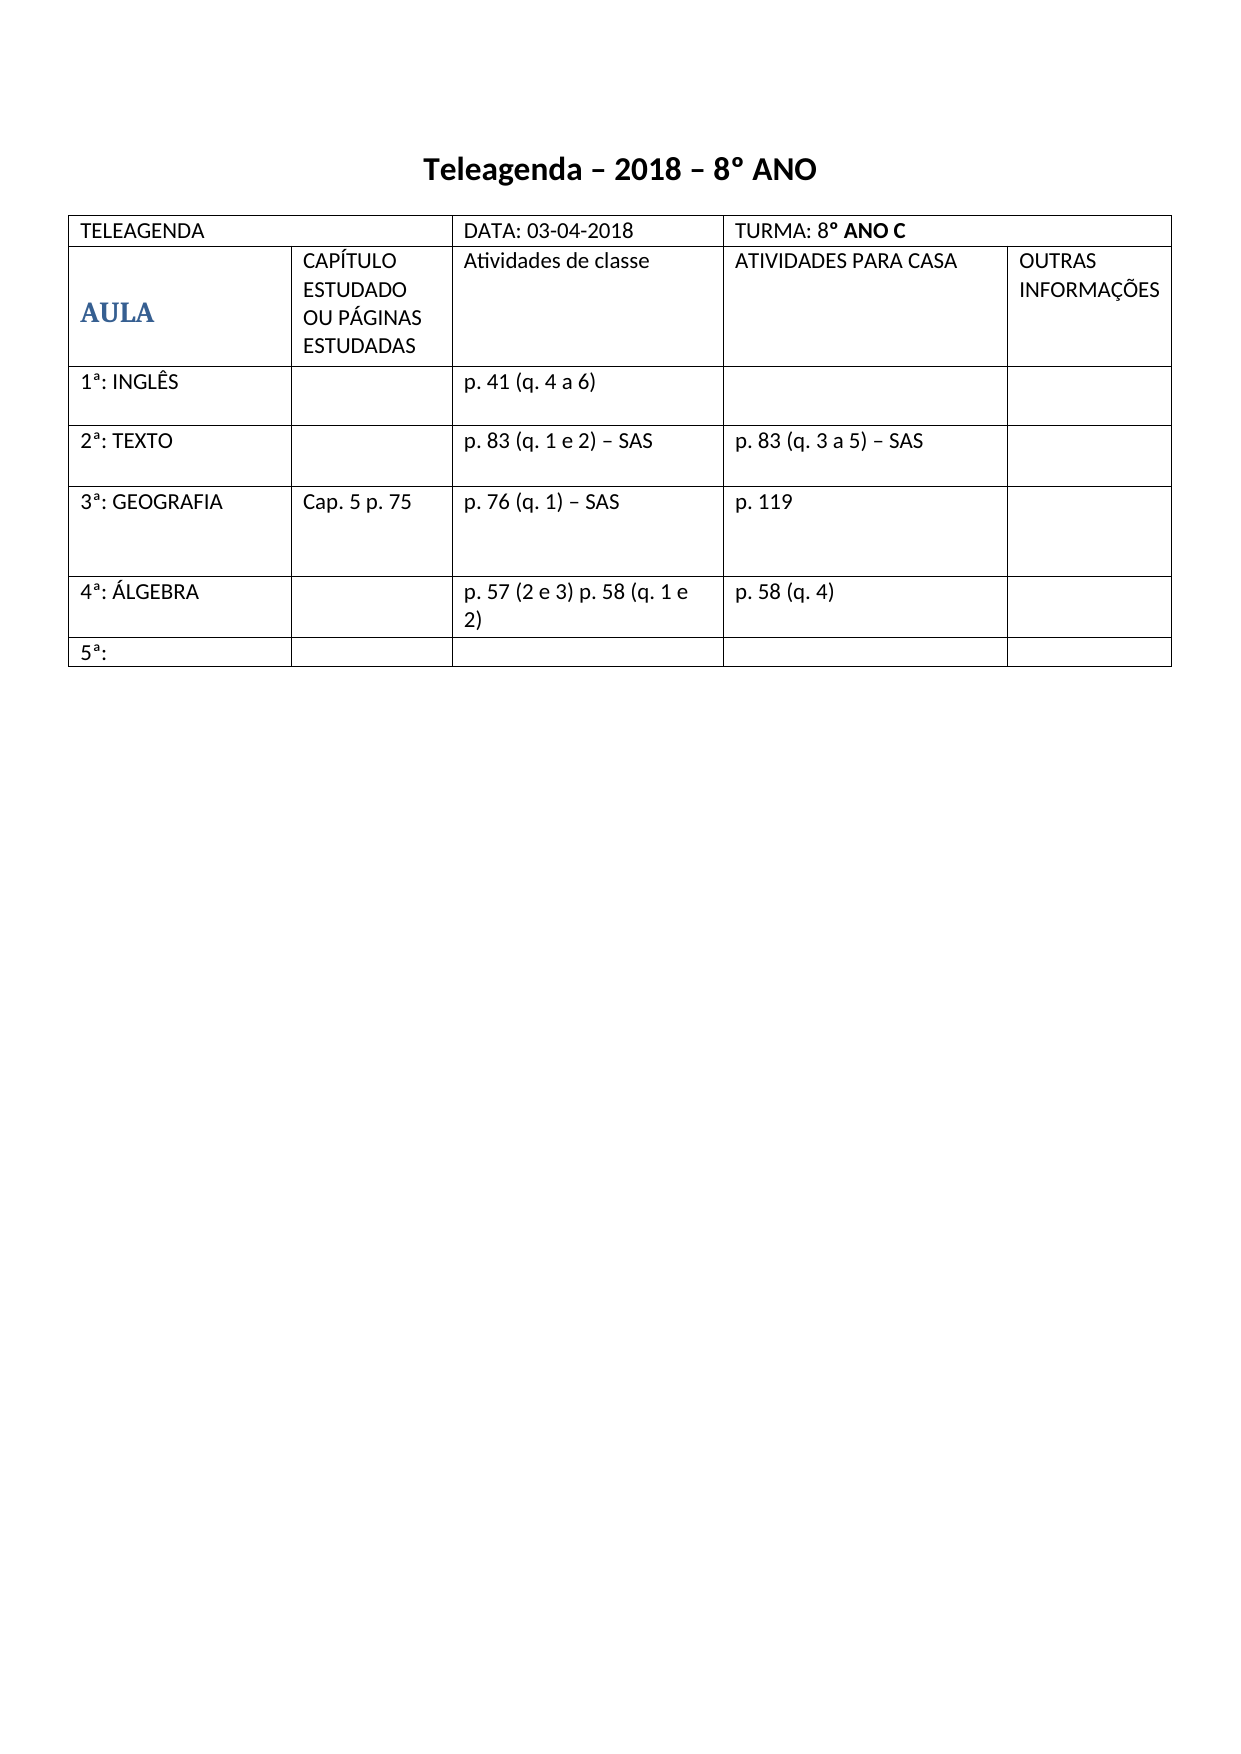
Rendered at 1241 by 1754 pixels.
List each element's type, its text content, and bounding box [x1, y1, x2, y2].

table_cell p. 119 [724, 487, 1007, 576]
table_cell [1008, 487, 1171, 576]
table_cell [292, 577, 452, 637]
table_cell AULA [69, 247, 291, 366]
table_cell p. 83 (q. 3 a 5) – SAS [724, 426, 1007, 486]
table_cell Cap. 5 p. 75 [292, 487, 452, 576]
table_cell 5ª: [69, 638, 291, 666]
table_cell [453, 638, 723, 666]
table_cell [292, 367, 452, 425]
table_header TELEAGENDA [69, 216, 452, 246]
table_cell [724, 367, 1007, 425]
table_cell 1ª: INGLÊS [69, 367, 291, 425]
table_cell p. 41 (q. 4 a 6) [453, 367, 723, 425]
table_cell Atividades de classe [453, 247, 723, 366]
table_cell ATIVIDADES PARA CASA [724, 247, 1007, 366]
table_header TURMA: 8º ANO C [724, 216, 1171, 246]
table_cell [1008, 367, 1171, 425]
table_cell p. 58 (q. 4) [724, 577, 1007, 637]
table_cell OUTRAS INFORMAÇÕES [1008, 247, 1171, 366]
table_cell [1008, 638, 1171, 666]
table_cell 4ª: ÁLGEBRA [69, 577, 291, 637]
table_cell CAPÍTULO ESTUDADO OU PÁGINAS ESTUDADAS [292, 247, 452, 366]
table_cell [292, 426, 452, 486]
table_cell 3ª: GEOGRAFIA [69, 487, 291, 576]
table_cell [1008, 426, 1171, 486]
table_cell 2ª: TEXTO [69, 426, 291, 486]
table_cell p. 76 (q. 1) – SAS [453, 487, 723, 576]
table_cell [1008, 577, 1171, 637]
table_cell [292, 638, 452, 666]
table_cell [724, 638, 1007, 666]
table_header DATA: 03-04-2018 [453, 216, 723, 246]
table_cell p. 83 (q. 1 e 2) – SAS [453, 426, 723, 486]
text Teleagenda – 2018 – 8º ANO [177, 148, 1063, 188]
table_cell p. 57 (2 e 3) p. 58 (q. 1 e 2) [453, 577, 723, 637]
